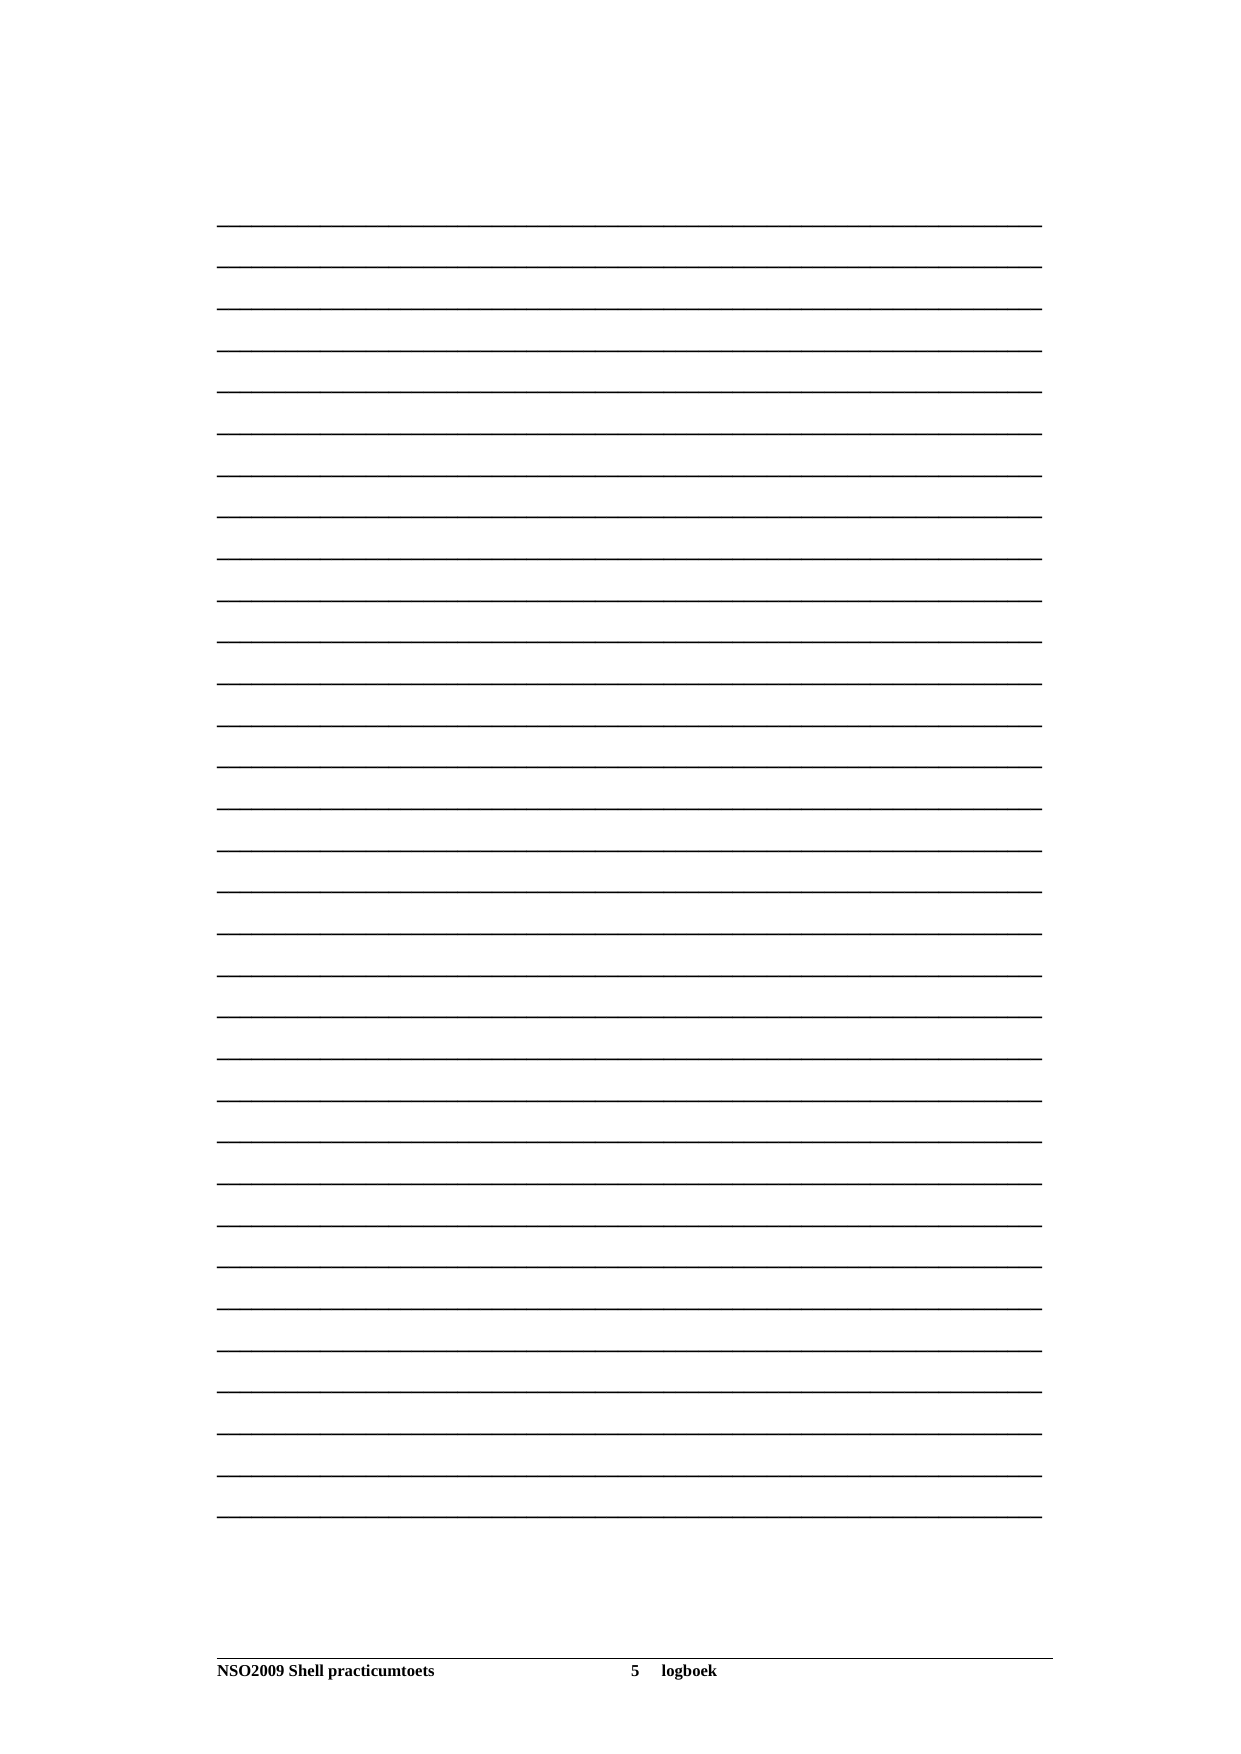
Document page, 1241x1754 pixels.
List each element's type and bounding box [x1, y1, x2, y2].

text [217, 187, 1053, 1521]
